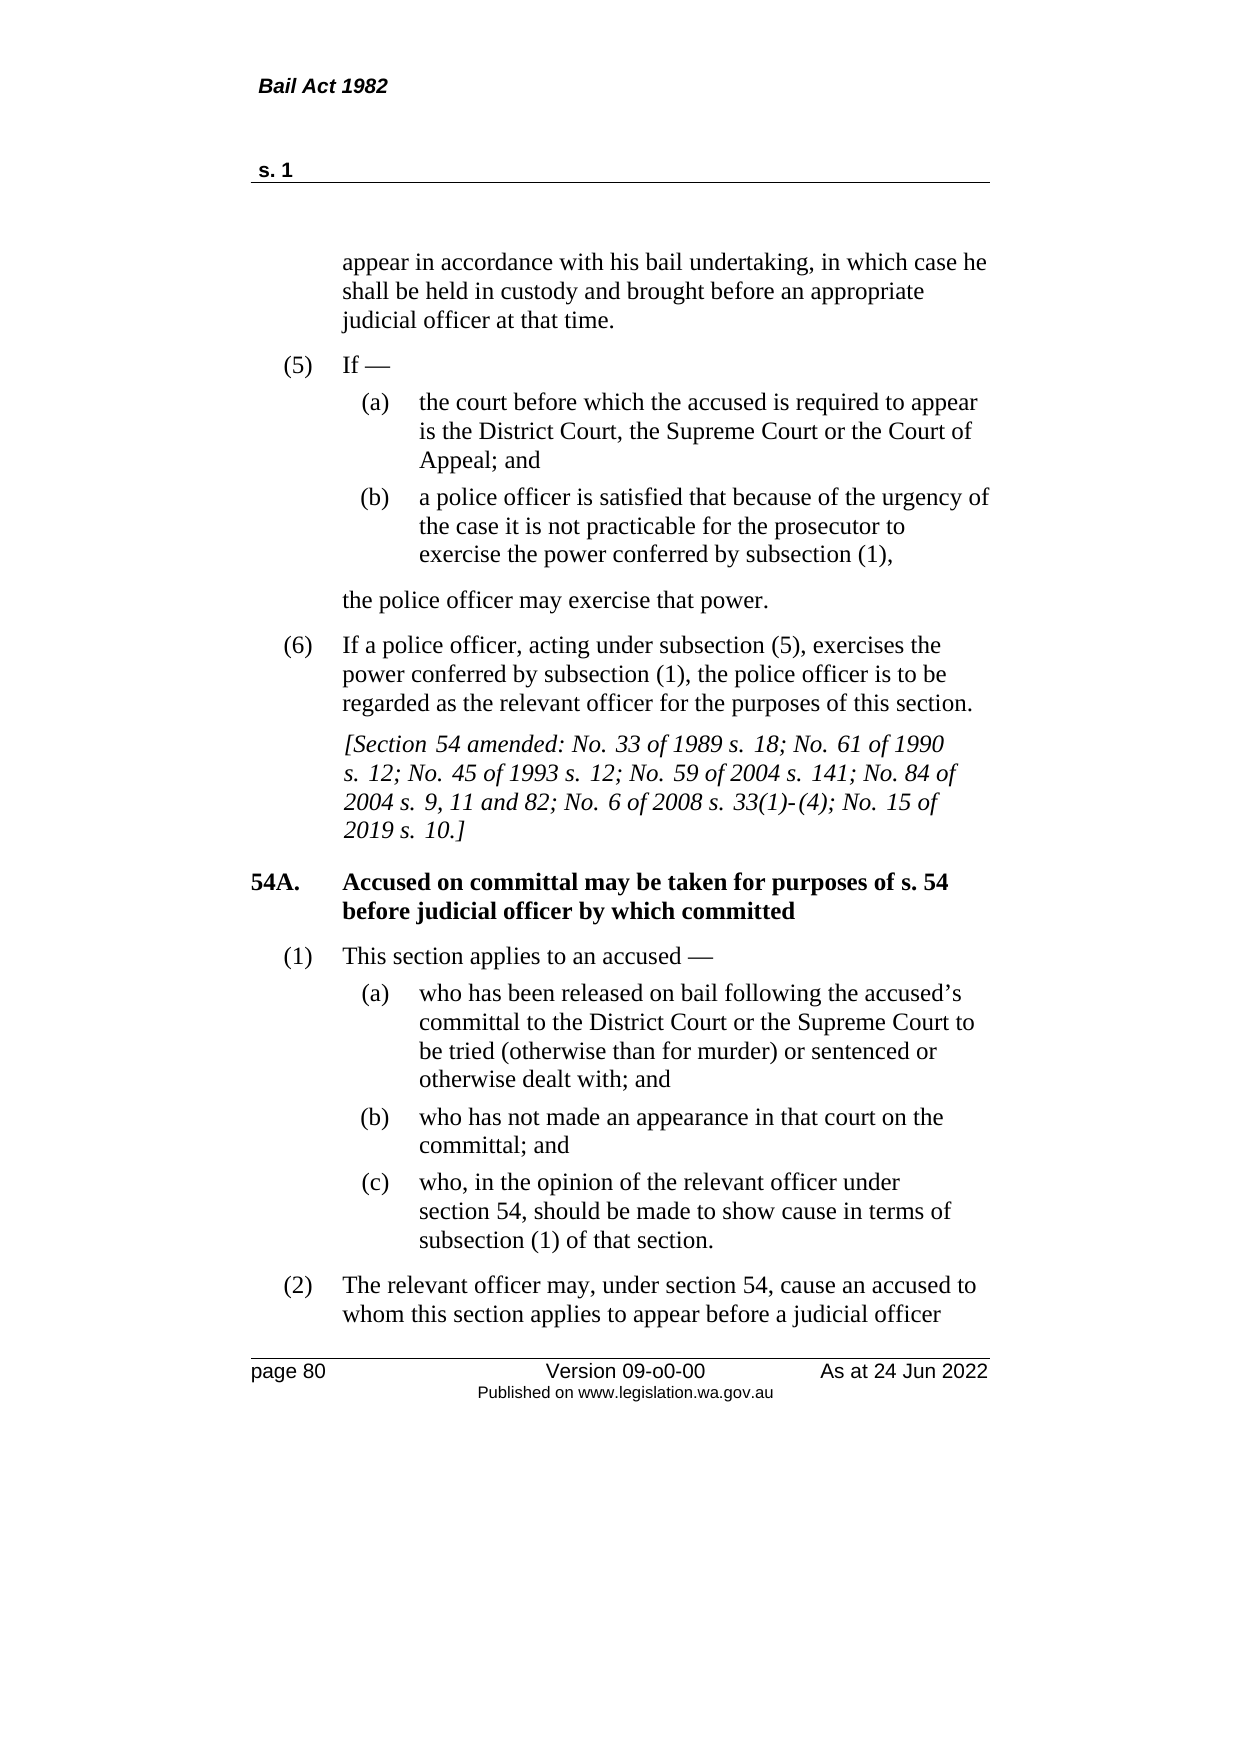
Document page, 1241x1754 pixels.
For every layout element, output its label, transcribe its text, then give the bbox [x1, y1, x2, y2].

text (b) who has not made an appearance in that court on the committal; and [251, 1102, 990, 1159]
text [251, 1270, 990, 1328]
subtitle 54A. Accused on committal may be taken for purposes of s. 54 before judicial officer by which committed [251, 867, 990, 924]
text the police officer may exercise that power. [251, 585, 990, 614]
text (a) the court before which the accused is required to appear is the District Court, the Supreme Court or the Court of Appeal; and [251, 387, 990, 474]
text (6) If a police officer, acting under subsection (5), exercises the power conferred by subsection (1), the police officer is to be regarded as the relevant officer for the purposes of this section. [251, 630, 990, 717]
text [Section 54 amended: No. 33 of 1989 s. 18; No. 61 of 1990 s. 12; No. 45 of 1993 s. 12; No. 59 of 2004 s. 141; No. 84 of 2004 s. 9, 11 and 82; No. 6 of 2008 s. 33(1)-(4); No. 15 of 2019 s. 10.] [251, 729, 990, 844]
text (5) If — [251, 350, 990, 379]
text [251, 247, 990, 334]
text (c) who, in the opinion of the relevant officer under section 54, should be made to show cause in terms of subsection (1) of that section. [251, 1167, 990, 1254]
text (b) a police officer is satisfied that because of the urgency of the case it is not practicable for the prosecutor to exercise the power conferred by subsection (1), [251, 482, 990, 568]
text (1) This section applies to an accused — [251, 941, 990, 970]
text (a) who has been released on bail following the accused’s committal to the District Court or the Supreme Court to be tried (otherwise than for murder) or sentenced or otherwise dealt with; and [251, 978, 990, 1093]
